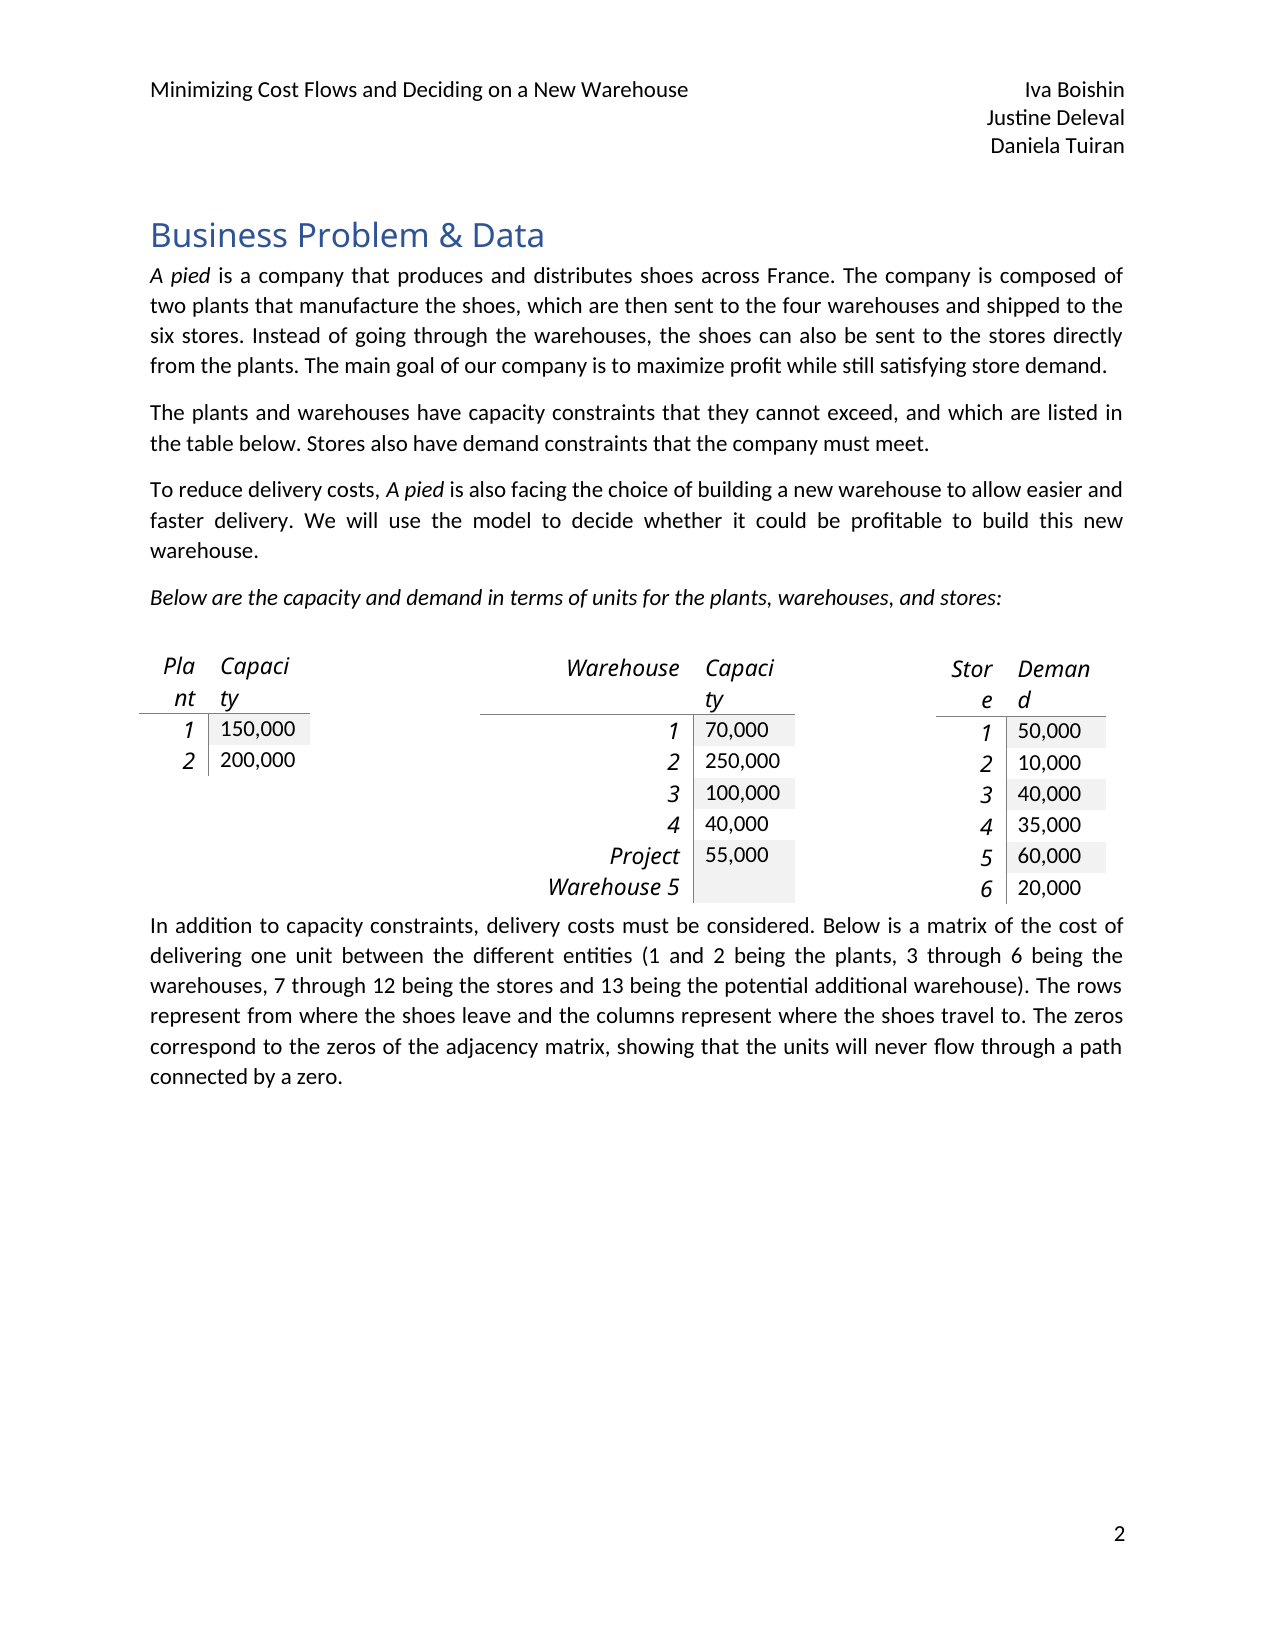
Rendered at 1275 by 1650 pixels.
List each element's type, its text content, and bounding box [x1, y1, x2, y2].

table_header Store [936, 653, 1006, 716]
table_cell 60,000 [1007, 842, 1106, 873]
table_cell 4 [936, 810, 1006, 842]
text In addition to capacity constraints, delivery costs must be considered. Below is a matrix of the cost of delivering one unit between the different entities (1 and 2 being the plants, 3 through 6 being the warehouses, 7 through 12 being the stores and 13 being the potential additional warehouse). The rows represent from where the shoes leave and the columns represent where the shoes travel to. The zeros correspond to the zeros of the adjacency matrix, showing that the units will never flow through a path connected by a zero. [150, 911, 1125, 1090]
table_header Warehouse [480, 652, 693, 714]
text The plants and warehouses have capacity constraints that they cannot exceed, and which are listed in the table below. Stores also have demand constraints that the company must meet. [150, 398, 1125, 457]
table_cell 4 [480, 809, 693, 840]
table_cell 55,000 [694, 840, 795, 903]
table_cell 200,000 [209, 745, 310, 776]
table_cell 2 [480, 746, 693, 778]
table_cell 150,000 [209, 714, 310, 745]
table_cell 100,000 [694, 778, 795, 809]
table_cell 3 [936, 779, 1006, 810]
table_cell 10,000 [1007, 748, 1106, 779]
table_cell 2 [139, 745, 208, 776]
table_cell 250,000 [694, 746, 795, 778]
table_cell 40,000 [694, 809, 795, 840]
text A pied is a company that produces and distributes shoes across France. The company is composed of two plants that manufacture the shoes, which are then sent to the four warehouses and shipped to the six stores. Instead of going through the warehouses, the shoes can also be sent to the stores directly from the plants. The main goal of our company is to maximize profit while still satisfying store demand. [150, 261, 1125, 380]
table_cell 1 [936, 717, 1006, 748]
text Below are the capacity and demand in terms of units for the plants, warehouses, and stores: [150, 583, 1125, 611]
table_cell 50,000 [1007, 717, 1106, 748]
subtitle Business Problem & Data [150, 212, 1125, 257]
table_cell 6 [936, 873, 1006, 904]
table_header Capacity [209, 650, 310, 713]
table_cell 40,000 [1007, 779, 1106, 810]
table_cell 1 [480, 715, 693, 746]
table_cell 70,000 [694, 715, 795, 746]
table_cell 1 [139, 714, 208, 745]
table_header Capacity [694, 652, 795, 714]
table_cell 3 [480, 778, 693, 809]
table_cell Project Warehouse 5 [480, 840, 693, 903]
table_cell 20,000 [1007, 873, 1106, 904]
text To reduce delivery costs, A pied is also facing the choice of building a new warehouse to allow easier and faster delivery. We will use the model to decide whether it could be profitable to build this new warehouse. [150, 476, 1125, 564]
table_header Demand [1006, 653, 1106, 716]
table_cell 2 [936, 748, 1006, 779]
table_header Plant [139, 650, 209, 713]
table_cell 35,000 [1007, 810, 1106, 842]
table_cell 5 [936, 842, 1006, 873]
